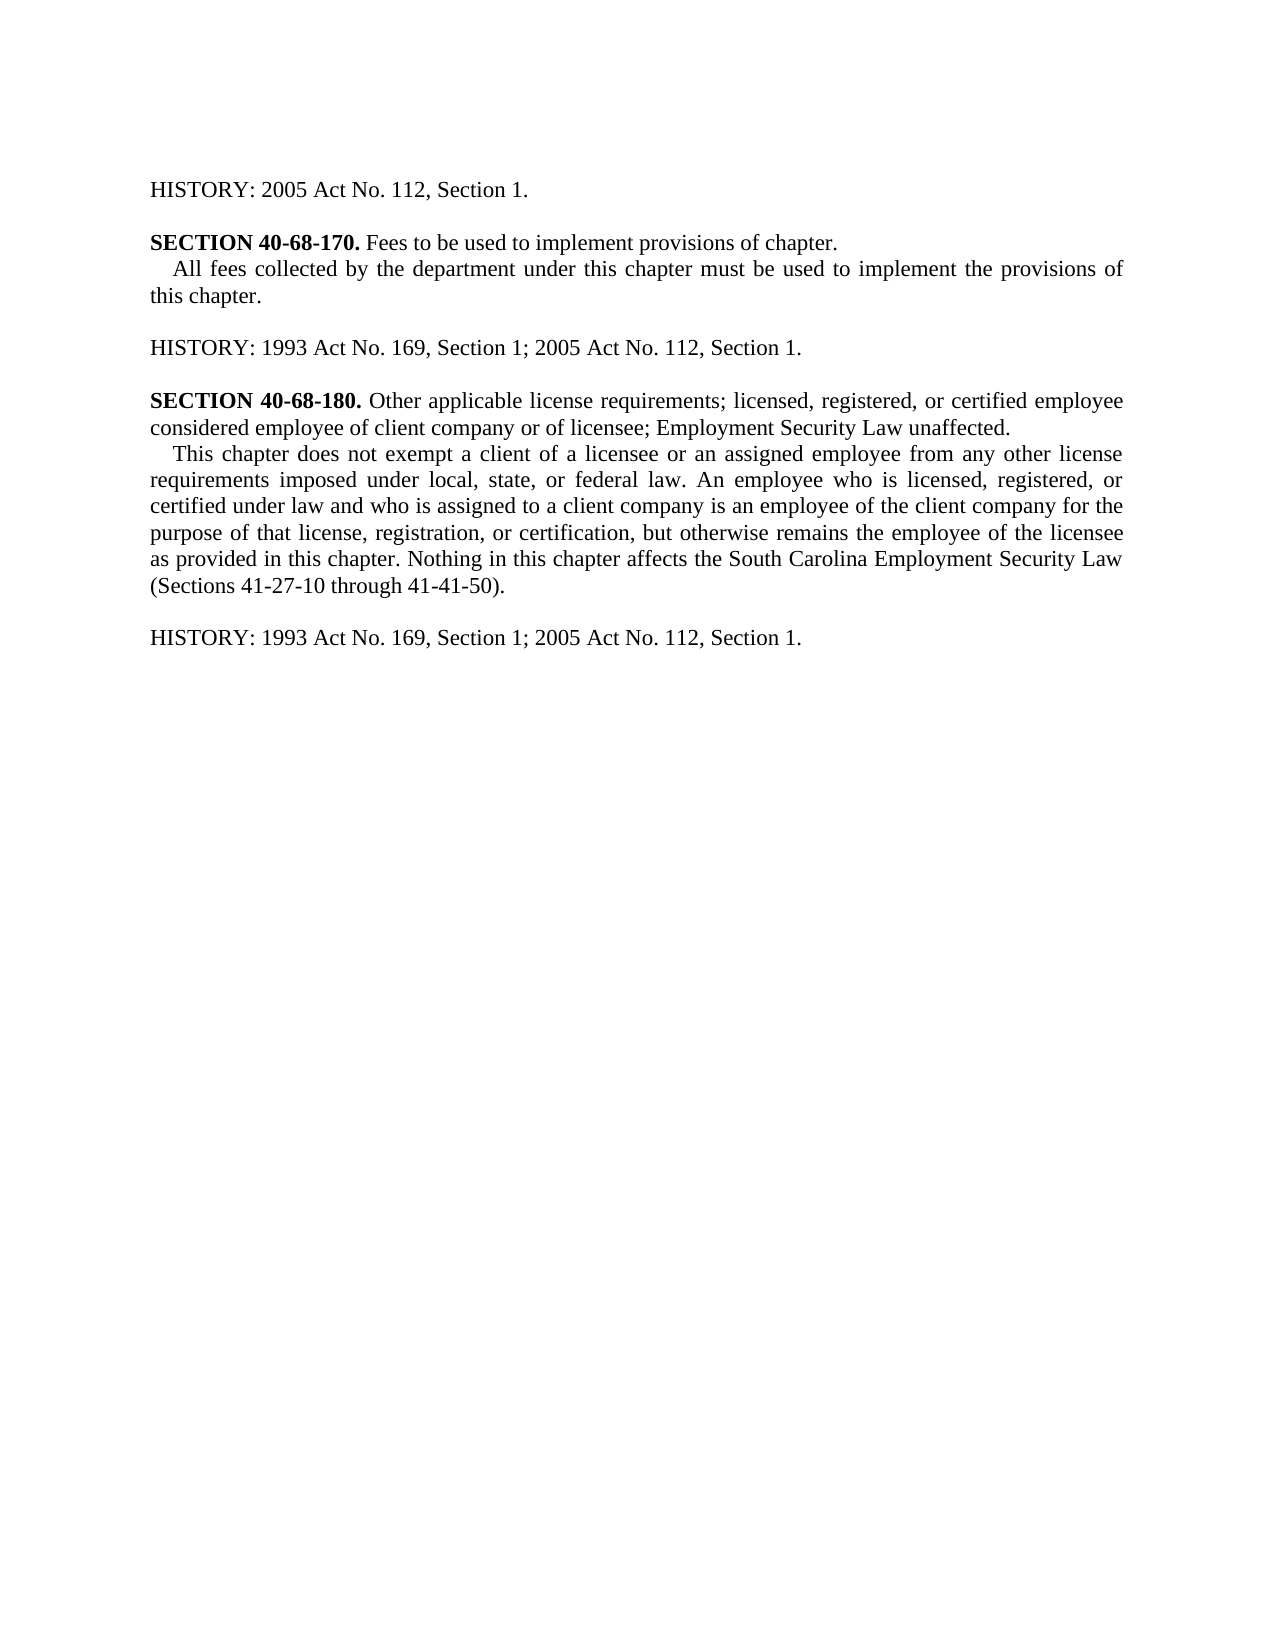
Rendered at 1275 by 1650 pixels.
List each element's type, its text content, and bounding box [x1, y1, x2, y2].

text HISTORY: 1993 Act No. 169, Section 1; 2005 Act No. 112, Section 1. [150, 334, 1125, 361]
text All fees collected by the department under this chapter must be used to implement the provisions of this chapter. [150, 255, 1125, 308]
text SECTION 40-68-170. Fees to be used to implement provisions of chapter. [150, 229, 1125, 255]
text SECTION 40-68-180. Other applicable license requirements; licensed, registered, or certified employee considered employee of client company or of licensee; Employment Security Law unaffected. [150, 387, 1125, 440]
text This chapter does not exempt a client of a licensee or an assigned employee from any other license requirements imposed under local, state, or federal law. An employee who is licensed, registered, or certified under law and who is assigned to a client company is an employee of the client company for the purpose of that license, registration, or certification, but otherwise remains the employee of the licensee as provided in this chapter. Nothing in this chapter affects the South Carolina Employment Security Law (Sections 41-27-10 through 41-41-50). [150, 440, 1125, 598]
text HISTORY: 1993 Act No. 169, Section 1; 2005 Act No. 112, Section 1. [150, 624, 1125, 651]
text HISTORY: 2005 Act No. 112, Section 1. [150, 176, 1125, 203]
